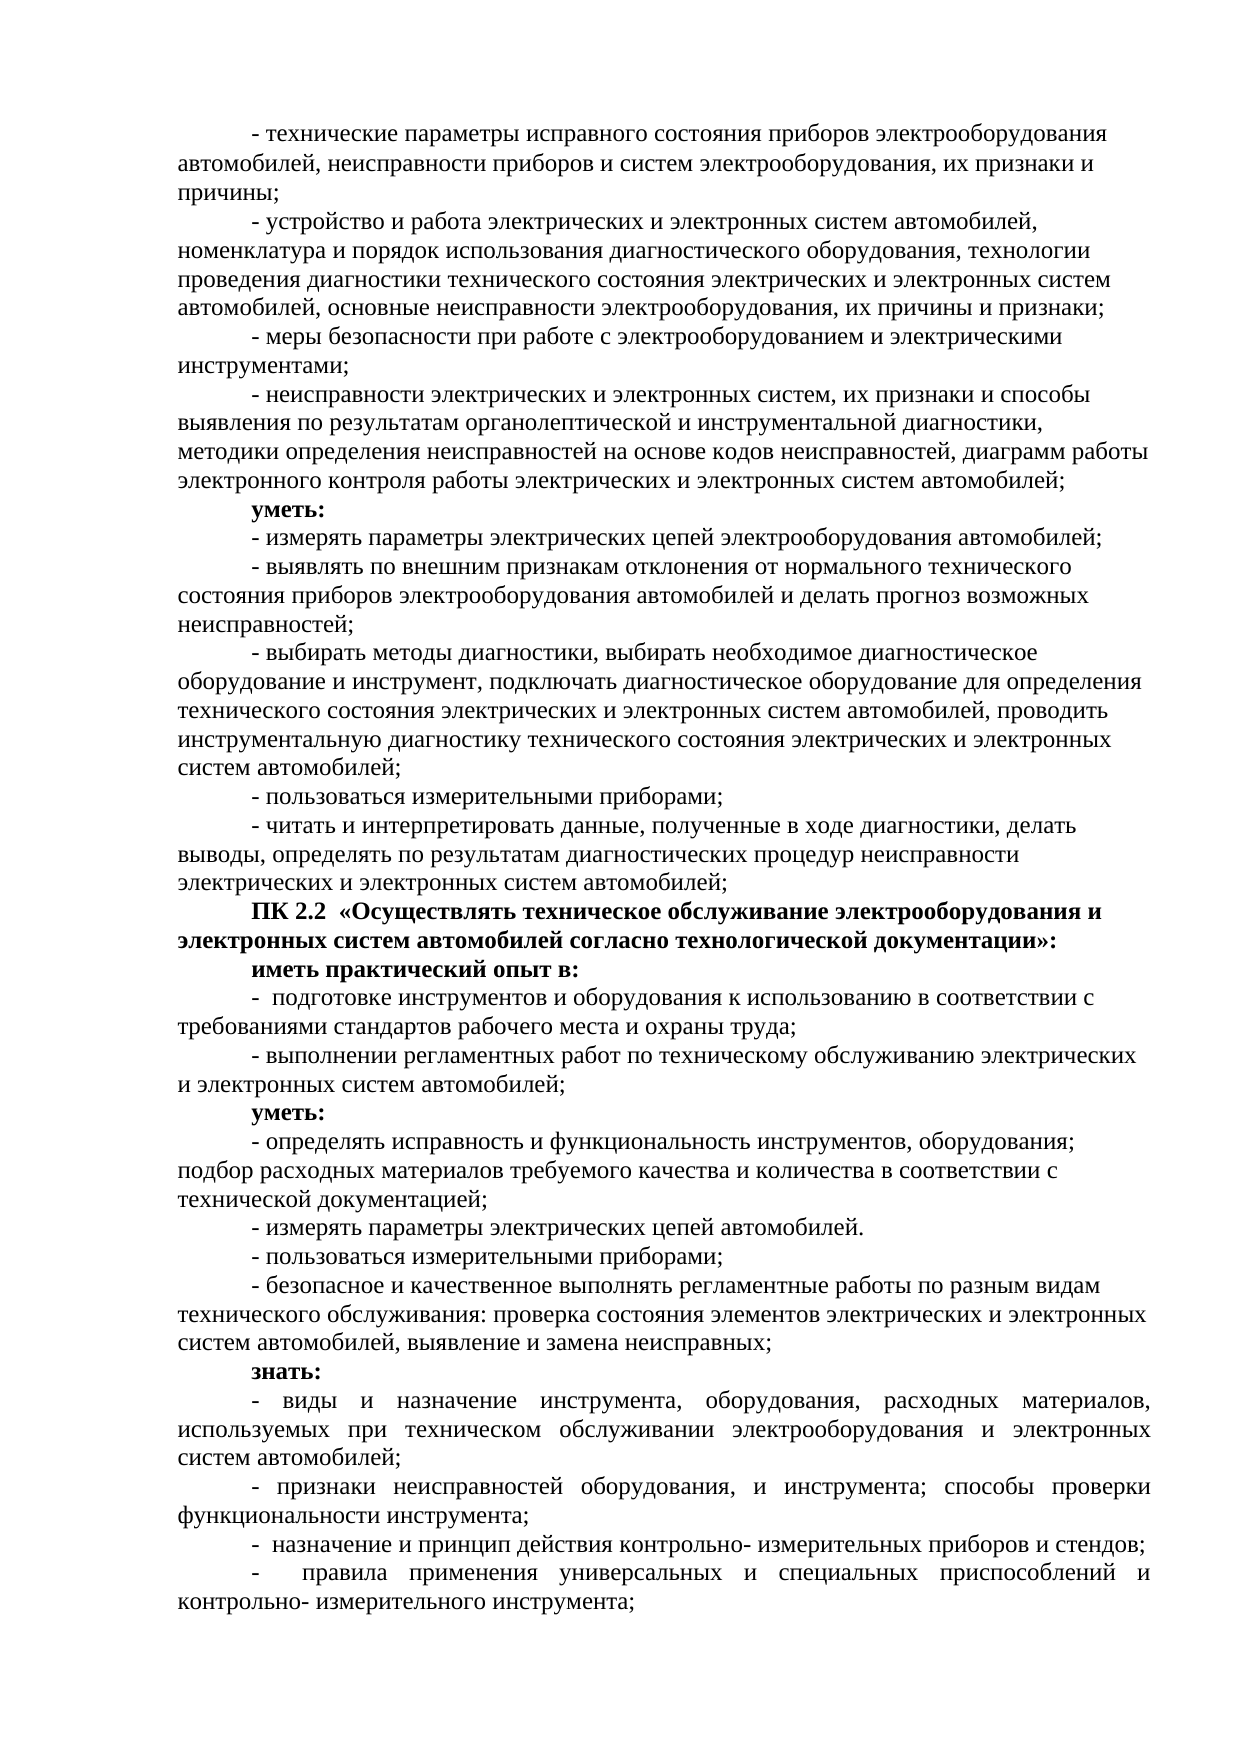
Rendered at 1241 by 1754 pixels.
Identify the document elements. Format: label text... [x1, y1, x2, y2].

text - безопасное и качественное выполнять регламентные работы по разным видам технического обслуживания: проверка состояния элементов электрических и электронных систем автомобилей, выявление и замена неисправных; [177, 1270, 1152, 1356]
text - выполнении регламентных работ по техническому обслуживанию электрических и электронных систем автомобилей; [177, 1040, 1152, 1097]
text - меры безопасности при работе с электрооборудованием и электрическими инструментами; [177, 321, 1152, 379]
text - выявлять по внешним признакам отклонения от нормального технического состояния приборов электрооборудования автомобилей и делать прогноз возможных неисправностей; [177, 551, 1152, 637]
text - измерять параметры электрических цепей автомобилей. [177, 1212, 1152, 1241]
text - неисправности электрических и электронных систем, их признаки и способы выявления по результатам органолептической и инструментальной диагностики, методики определения неисправностей на основе кодов неисправностей, диаграмм работы электронного контроля работы электрических и электронных систем автомобилей; [177, 379, 1152, 494]
text - виды и назначение инструмента, оборудования, расходных материалов, используемых при техническом обслуживании электрооборудования и электронных систем автомобилей; [177, 1385, 1152, 1471]
text уметь: [177, 1097, 1152, 1126]
text - подготовке инструментов и оборудования к использованию в соответствии с требованиями стандартов рабочего места и охраны труда; [177, 982, 1152, 1040]
text иметь практический опыт в: [177, 954, 1152, 982]
text - читать и интерпретировать данные, полученные в ходе диагностики, делать выводы, определять по результатам диагностических процедур неисправности электрических и электронных систем автомобилей; [177, 810, 1152, 896]
text - правила применения универсальных и специальных приспособлений и контрольно- измерительного инструмента; [177, 1557, 1152, 1615]
text - выбирать методы диагностики, выбирать необходимое диагностическое оборудование и инструмент, подключать диагностическое оборудование для определения технического состояния электрических и электронных систем автомобилей, проводить инструментальную диагностику технического состояния электрических и электронных систем автомобилей; [177, 637, 1152, 781]
text ПК 2.2 «Осуществлять техническое обслуживание электрооборудования и электронных систем автомобилей согласно технологической документации»: [177, 896, 1152, 954]
text - технические параметры исправного состояния приборов электрооборудования автомобилей, неисправности приборов и систем электрооборудования, их признаки и причины; [177, 118, 1152, 206]
text - пользоваться измерительными приборами; [177, 781, 1152, 810]
text - признаки неисправностей оборудования, и инструмента; способы проверки функциональности инструмента; [177, 1471, 1152, 1529]
text знать: [177, 1356, 1152, 1385]
text уметь: [177, 494, 1152, 522]
text - назначение и принцип действия контрольно- измерительных приборов и стендов; [177, 1529, 1152, 1557]
text - пользоваться измерительными приборами; [177, 1241, 1152, 1270]
text - измерять параметры электрических цепей электрооборудования автомобилей; [177, 522, 1152, 551]
text - устройство и работа электрических и электронных систем автомобилей, номенклатура и порядок использования диагностического оборудования, технологии проведения диагностики технического состояния электрических и электронных систем автомобилей, основные неисправности электрооборудования, их причины и признаки; [177, 206, 1152, 321]
text - определять исправность и функциональность инструментов, оборудования; подбор расходных материалов требуемого качества и количества в соответствии с технической документацией; [177, 1126, 1152, 1212]
